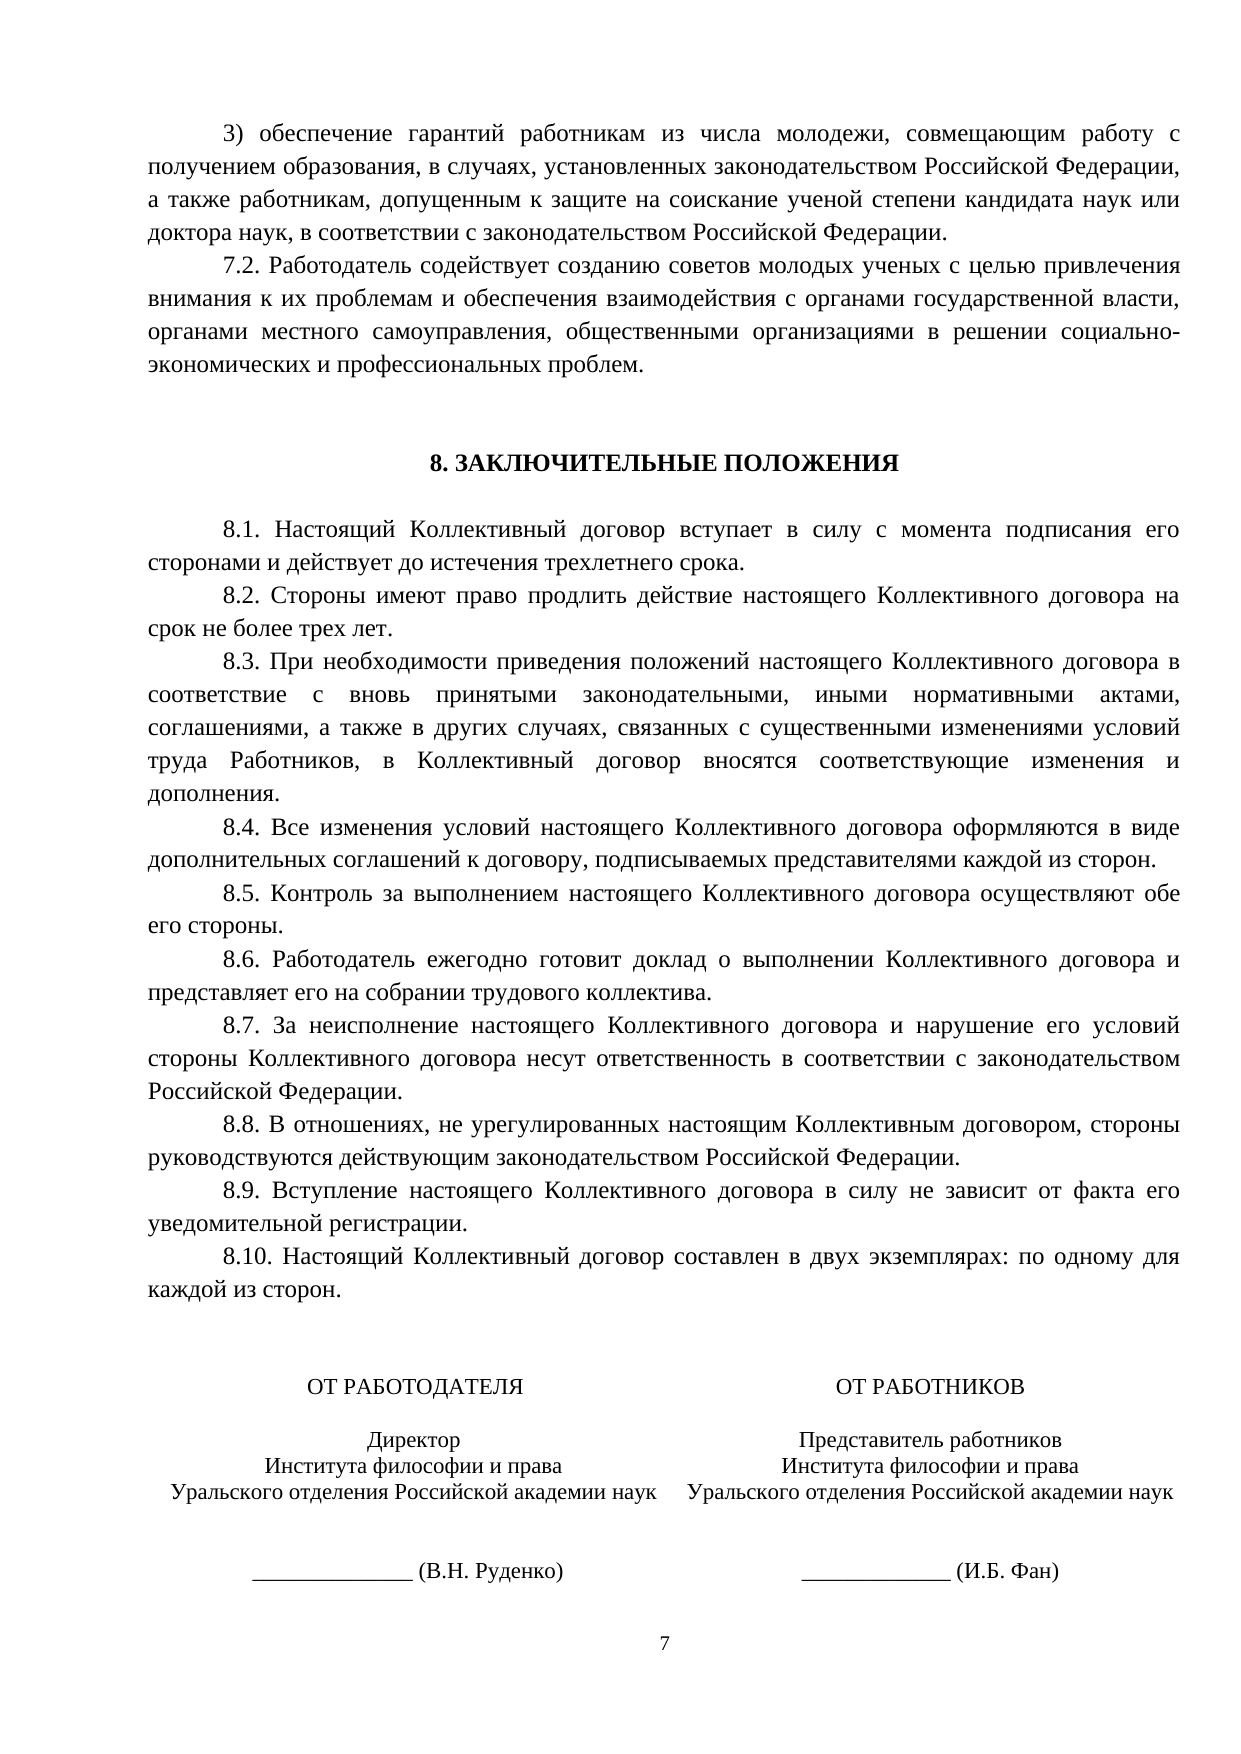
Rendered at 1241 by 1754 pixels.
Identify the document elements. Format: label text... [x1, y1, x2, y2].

text 8. ЗАКЛЮЧИТЕЛЬНЫЕ ПОЛОЖЕНИЯ [148, 448, 1181, 477]
text 8.3. При необходимости приведения положений настоящего Коллективного договора в соответствие с вновь принятыми законодательными, иными нормативными актами, соглашениями, а также в других случаях, связанных с существенными изменениями условий труда Работников, в Коллективный договор вносятся соответствующие изменения и дополнения. [148, 646, 1181, 807]
text 3) обеспечение гарантий работникам из числа молодежи, совмещающим работу с получением образования, в случаях, установленных законодательством Российской Федерации, а также работникам, допущенным к защите на соискание ученой степени кандидата наук или доктора наук, в соответствии с законодательством Российской Федерации. [148, 118, 1181, 246]
table_header ОТ РАБОТОДАТЕЛЯ Директор Института философии и права Уральского отделения Российской академии наук ______________ (В.Н. Руденко) [148, 1373, 679, 1584]
text 8.9. Вступление настоящего Коллективного договора в силу не зависит от факта его уведомительной регистрации. [148, 1175, 1181, 1237]
text 8.5. Контроль за выполнением настоящего Коллективного договора осуществляют обе его стороны. [148, 878, 1181, 939]
text 8.4. Все изменения условий настоящего Коллективного договора оформляются в виде дополнительных соглашений к договору, подписываемых представителями каждой из сторон. [148, 812, 1181, 873]
text 8.6. Работодатель ежегодно готовит доклад о выполнении Коллективного договора и представляет его на собрании трудового коллектива. [148, 944, 1181, 1005]
text 8.2. Стороны имеют право продлить действие настоящего Коллективного договора на срок не более трех лет. [148, 580, 1181, 642]
text 8.8. В отношениях, не урегулированных настоящим Коллективным договором, стороны руководствуются действующим законодательством Российской Федерации. [148, 1109, 1181, 1171]
text 8.1. Настоящий Коллективный договор вступает в силу с момента подписания его сторонами и действует до истечения трехлетнего срока. [148, 514, 1181, 576]
text 7.2. Работодатель содействует созданию советов молодых ученых с целью привлечения внимания к их проблемам и обеспечения взаимодействия с органами государственной власти, органами местного самоуправления, общественными организациями в решении социально-экономических и профессиональных проблем. [148, 250, 1181, 378]
table_header ОТ РАБОТНИКОВ Представитель работников Института философии и права Уральского отделения Российской академии наук _____________ (И.Б. Фан) [679, 1373, 1181, 1584]
text 8.7. За неисполнение настоящего Коллективного договора и нарушение его условий стороны Коллективного договора несут ответственность в соответствии с законодательством Российской Федерации. [148, 1010, 1181, 1104]
text 8.10. Настоящий Коллективный договор составлен в двух экземплярах: по одному для каждой из сторон. [148, 1241, 1181, 1303]
